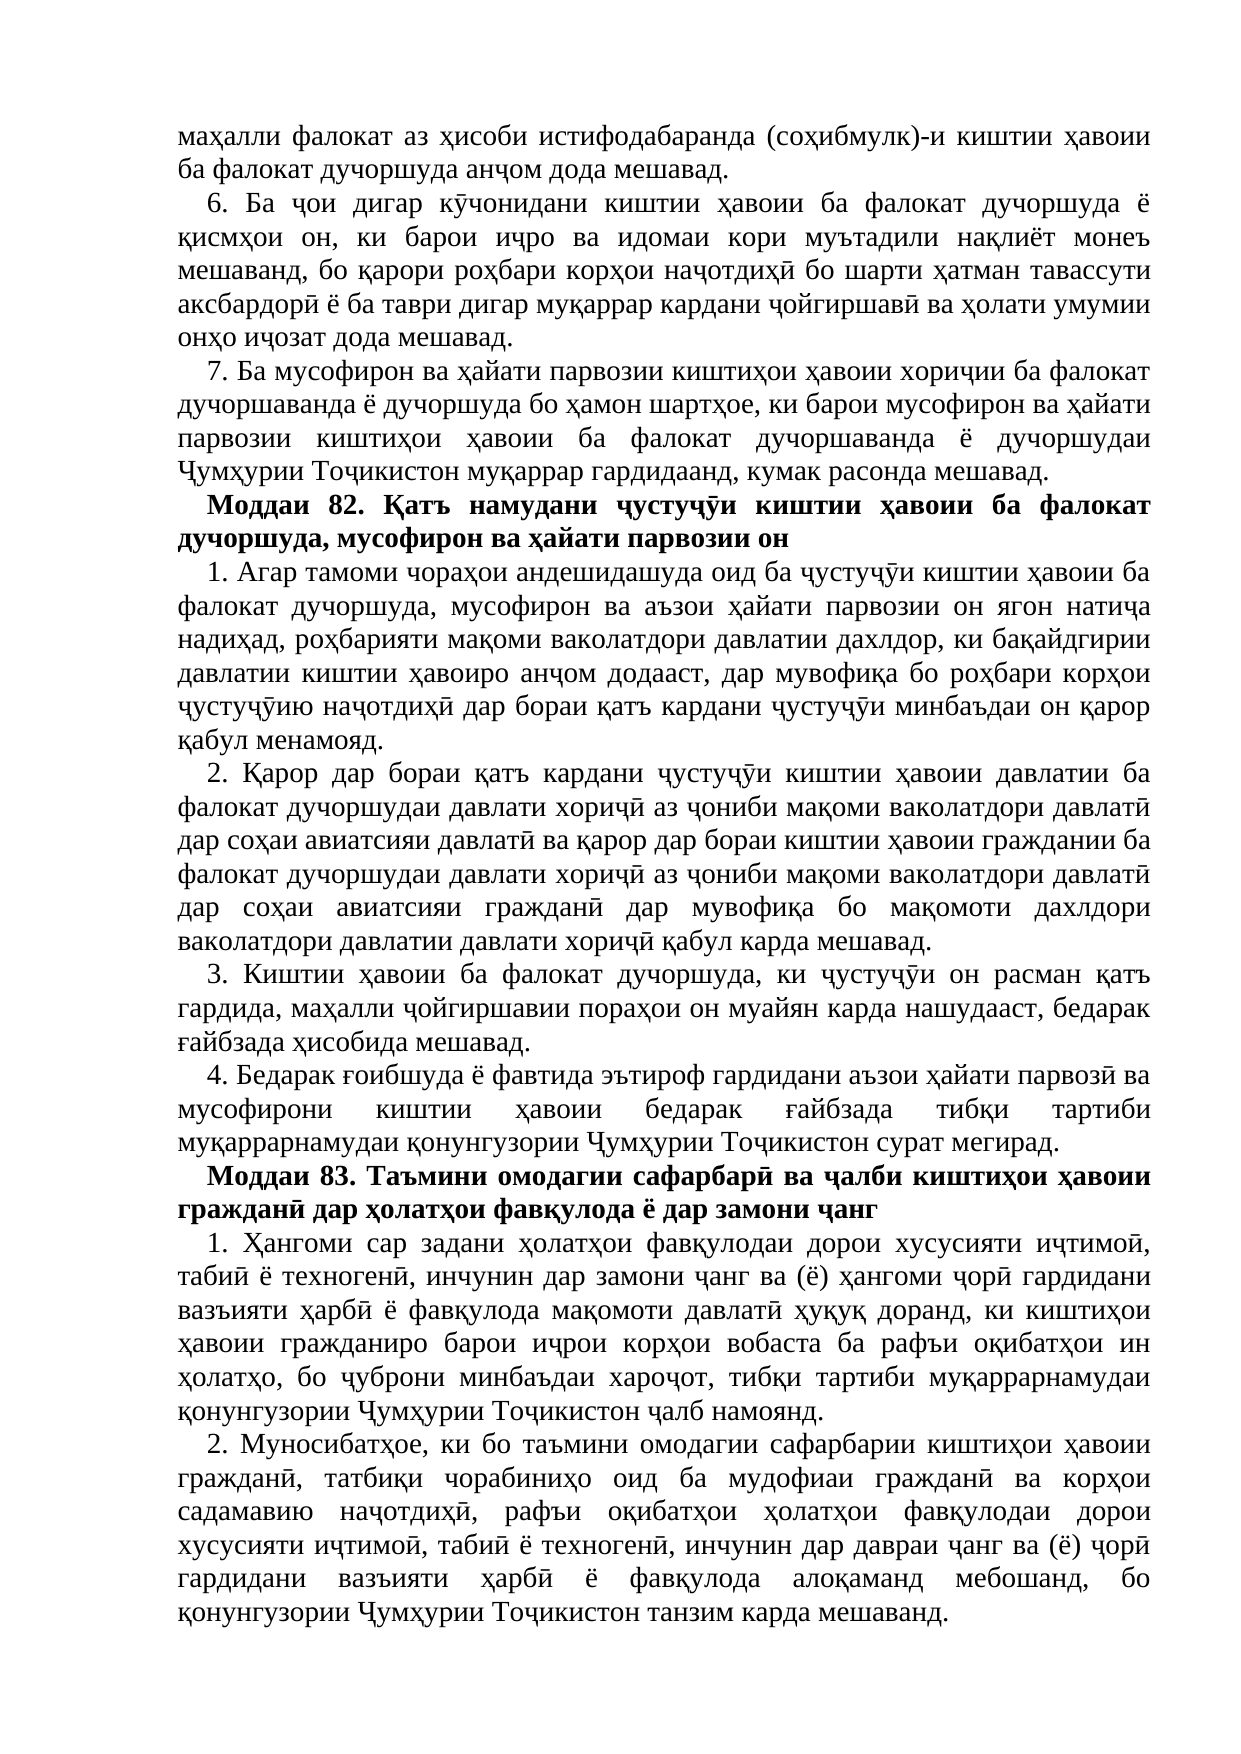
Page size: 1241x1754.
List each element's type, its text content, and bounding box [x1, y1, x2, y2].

text 1. Агар тамоми чораҳои андешидашуда оид ба ҷустуҷӯи киштии ҳавоии ба фалокат дучоршуда, мусофирон ва аъзои ҳайати парвозии он ягон натиҷа надиҳад, роҳбарияти мақоми ваколатдори давлатии дахлдор, ки бақайдгирии давлатии киштии ҳавоиро анҷом додааст, дар мувофиқа бо роҳбари корҳои ҷустуҷӯию наҷотдиҳӣ дар бораи қатъ кардани ҷустуҷӯи минбаъдаи он қарор қабул менамояд. [177, 554, 1152, 755]
text Моддаи 83. Таъмини омодагии сафарбарӣ ва ҷалби киштиҳои ҳавоии гражданӣ дар ҳолатҳои фавқулода ё дар замони ҷанг [177, 1158, 1152, 1225]
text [177, 118, 1152, 185]
text 2. Муносибатҳое, ки бо таъмини омодагии сафарбарии киштиҳои ҳавоии гражданӣ, татбиқи чорабиниҳо оид ба мудофиаи гражданӣ ва корҳои садамавию наҷотдиҳӣ, рафъи оқибатҳои ҳолатҳои фавқулодаи дорои хусусияти иҷтимоӣ, табиӣ ё техногенӣ, инчунин дар давраи ҷанг ва (ё) ҷорӣ гардидани вазъияти ҳарбӣ ё фавқулода алоқаманд мебошанд, бо қонунгузории Ҷумҳурии Тоҷикистон танзим карда мешаванд. [177, 1426, 1152, 1627]
text 4. Бедарак ғоибшуда ё фавтида эътироф гардидани аъзои ҳайати парвозӣ ва мусофирони киштии ҳавоии бедарак ғайбзада тибқи тартиби муқаррарнамудаи қонунгузории Ҷумҳурии Тоҷикистон сурат мегирад. [177, 1057, 1152, 1158]
text 3. Киштии ҳавоии ба фалокат дучоршуда, ки ҷустуҷӯи он расман қатъ гардида, маҳалли ҷойгиршавии пораҳои он муайян карда нашудааст, бедарак ғайбзада ҳисобида мешавад. [177, 957, 1152, 1057]
text 6. Ба ҷои дигар кӯчонидани киштии ҳавоии ба фалокат дучоршуда ё қисмҳои он, ки барои иҷро ва идомаи кори муътадили нақлиёт монеъ мешаванд, бо қарори роҳбари корҳои наҷотдиҳӣ бо шарти ҳатман тавассути аксбардорӣ ё ба таври дигар муқаррар кардани ҷойгиршавӣ ва ҳолати умумии онҳо иҷозат дода мешавад. [177, 185, 1152, 353]
text 1. Ҳангоми сар задани ҳолатҳои фавқулодаи дорои хусусияти иҷтимоӣ, табиӣ ё техногенӣ, инчунин дар замони ҷанг ва (ё) ҳангоми ҷорӣ гардидани вазъияти ҳарбӣ ё фавқулода мақомоти давлатӣ ҳуқуқ доранд, ки киштиҳои ҳавоии гражданиро барои иҷрои корҳои вобаста ба рафъи оқибатҳои ин ҳолатҳо, бо ҷуброни минбаъдаи хароҷот, тибқи тартиби муқаррарнамудаи қонунгузории Ҷумҳурии Тоҷикистон ҷалб намоянд. [177, 1225, 1152, 1426]
text 2. Қарор дар бораи қатъ кардани ҷустуҷӯи киштии ҳавоии давлатии ба фалокат дучоршудаи давлати хориҷӣ аз ҷониби мақоми ваколатдори давлатӣ дар соҳаи авиатсияи давлатӣ ва қарор дар бораи киштии ҳавоии граждании ба фалокат дучоршудаи давлати хориҷӣ аз ҷониби мақоми ваколатдори давлатӣ дар соҳаи авиатсияи гражданӣ дар мувофиқа бо мақомоти дахлдори ваколатдори давлатии давлати хориҷӣ қабул карда мешавад. [177, 755, 1152, 957]
text 7. Ба мусофирон ва ҳайати парвозии киштиҳои ҳавоии хориҷии ба фалокат дучоршаванда ё дучоршуда бо ҳамон шартҳое, ки барои мусофирон ва ҳайати парвозии киштиҳои ҳавоии ба фалокат дучоршаванда ё дучоршудаи Ҷумҳурии Тоҷикистон муқаррар гардидаанд, кумак расонда мешавад. [177, 353, 1152, 487]
text Моддаи 82. Қатъ намудани ҷустуҷӯи киштии ҳавоии ба фалокат дучоршуда, мусофирон ва ҳайати парвозии он [177, 487, 1152, 554]
